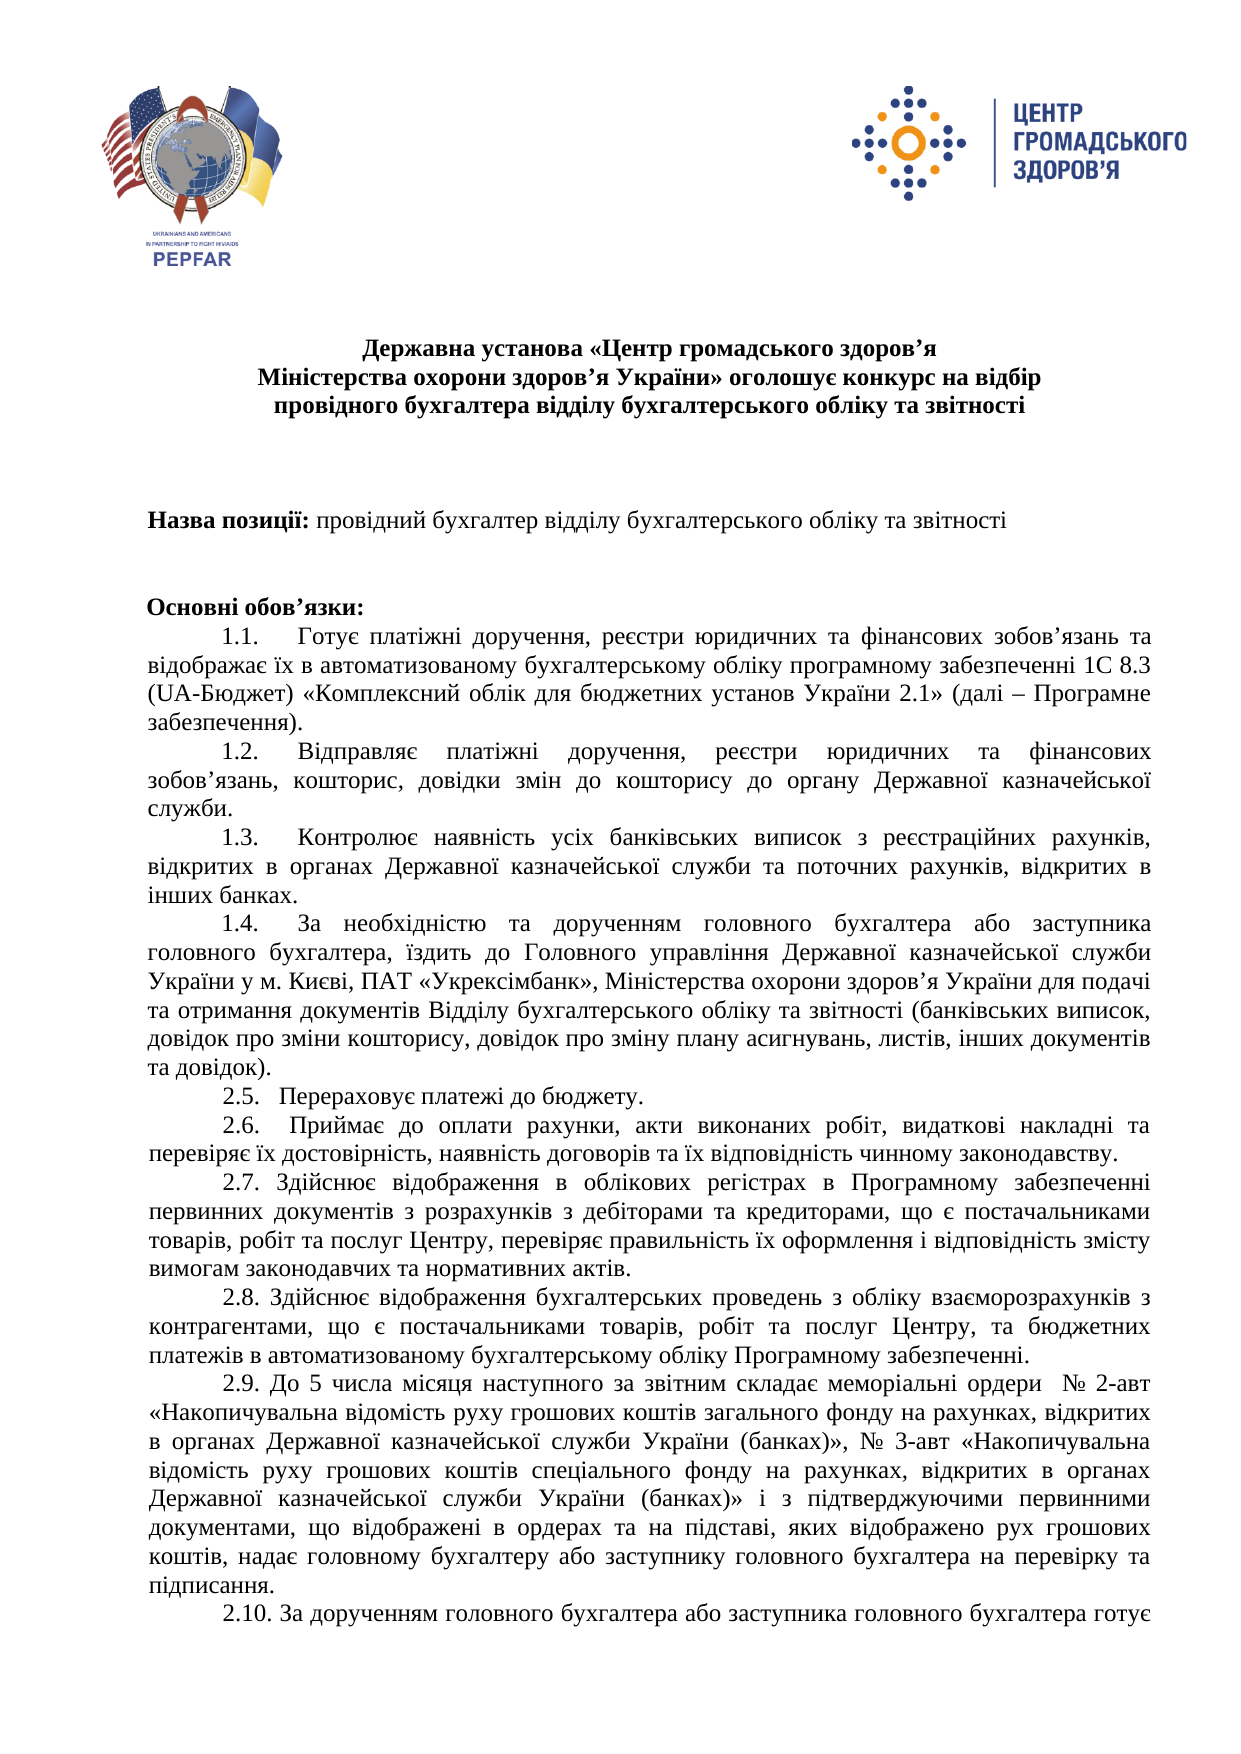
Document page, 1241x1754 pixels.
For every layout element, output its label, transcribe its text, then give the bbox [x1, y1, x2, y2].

text 2.6. Приймає до оплати рахунки, акти виконаних робіт, видаткові накладні та перевіряє їх достовірність, наявність договорів та їх відповідність чинному законодавству. [148, 1110, 1152, 1167]
picture [852, 86, 1187, 201]
text Міністерства охорони здоров’я України» оголошує конкурс на відбір [147, 362, 1152, 391]
text Основні обов’язки: [146, 592, 1152, 621]
text 2.7. Здійснює відображення в облікових регістрах в Програмному забезпеченні первинних документів з розрахунків з дебіторами та кредиторами, що є постачальниками товарів, робіт та послуг Центру, перевіряє правильність їх оформлення і відповідність змісту вимогам законодавчих та нормативних актів. [148, 1167, 1152, 1282]
text Державна установа «Центр громадського здоров’я [147, 333, 1152, 362]
text 2.9. До 5 числа місяця наступного за звітним складає меморіальні ордери № 2-авт «Накопичувальна відомість руху грошових коштів загального фонду на рахунках, відкритих в органах Державної казначейської служби України (банках)», № 3-авт «Накопичувальна відомість руху грошових коштів спеціального фонду на рахунках, відкритих в органах Державної казначейської служби України (банках)» і з підтверджуючими первинними документами, що відображені в ордерах та на підставі, яких відображено рух грошових коштів, надає головному бухгалтеру або заступнику головного бухгалтера на перевірку та підписання. [148, 1368, 1152, 1598]
text Назва позиції: провідний бухгалтер відділу бухгалтерського обліку та звітності [147, 506, 1152, 534]
list Відправляє платіжні доручення, реєстри юридичних та фінансових зобов’язань, кошторис, довідки змін до кошторису до органу Державної казначейської служби. [147, 736, 1152, 822]
text провідного бухгалтера відділу бухгалтерського обліку та звітності [147, 391, 1152, 419]
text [148, 1598, 1152, 1627]
list Готує платіжні доручення, реєстри юридичних та фінансових зобов’язань та відображає їх в автоматизованому бухгалтерському обліку програмному забезпеченні 1С 8.3 (UA-Бюджет) «Комплексний облік для бюджетних установ України 2.1» (далі – Програмне забезпечення). [147, 621, 1152, 736]
text 2.5. Перераховує платежі до бюджету. [148, 1081, 1152, 1110]
list За необхідністю та дорученням головного бухгалтера або заступника головного бухгалтера, їздить до Головного управління Державної казначейської служби України у м. Києві, ПАТ «Укрексімбанк», Міністерства охорони здоров’я України для подачі та отримання документів Відділу бухгалтерського обліку та звітності (банківських виписок, довідок про зміни кошторису, довідок про зміну плану асигнувань, листів, інших документів та довідок). [147, 908, 1152, 1081]
text 2.8. Здійснює відображення бухгалтерських проведень з обліку взаєморозрахунків з контрагентами, що є постачальниками товарів, робіт та послуг Центру, та бюджетних платежів в автоматизованому бухгалтерському обліку Програмному забезпеченні. [148, 1282, 1152, 1368]
list Контролює наявність усіх банківських виписок з реєстраційних рахунків, відкритих в органах Державної казначейської служби та поточних рахунків, відкритих в інших банках. [147, 822, 1152, 908]
picture [101, 86, 283, 266]
